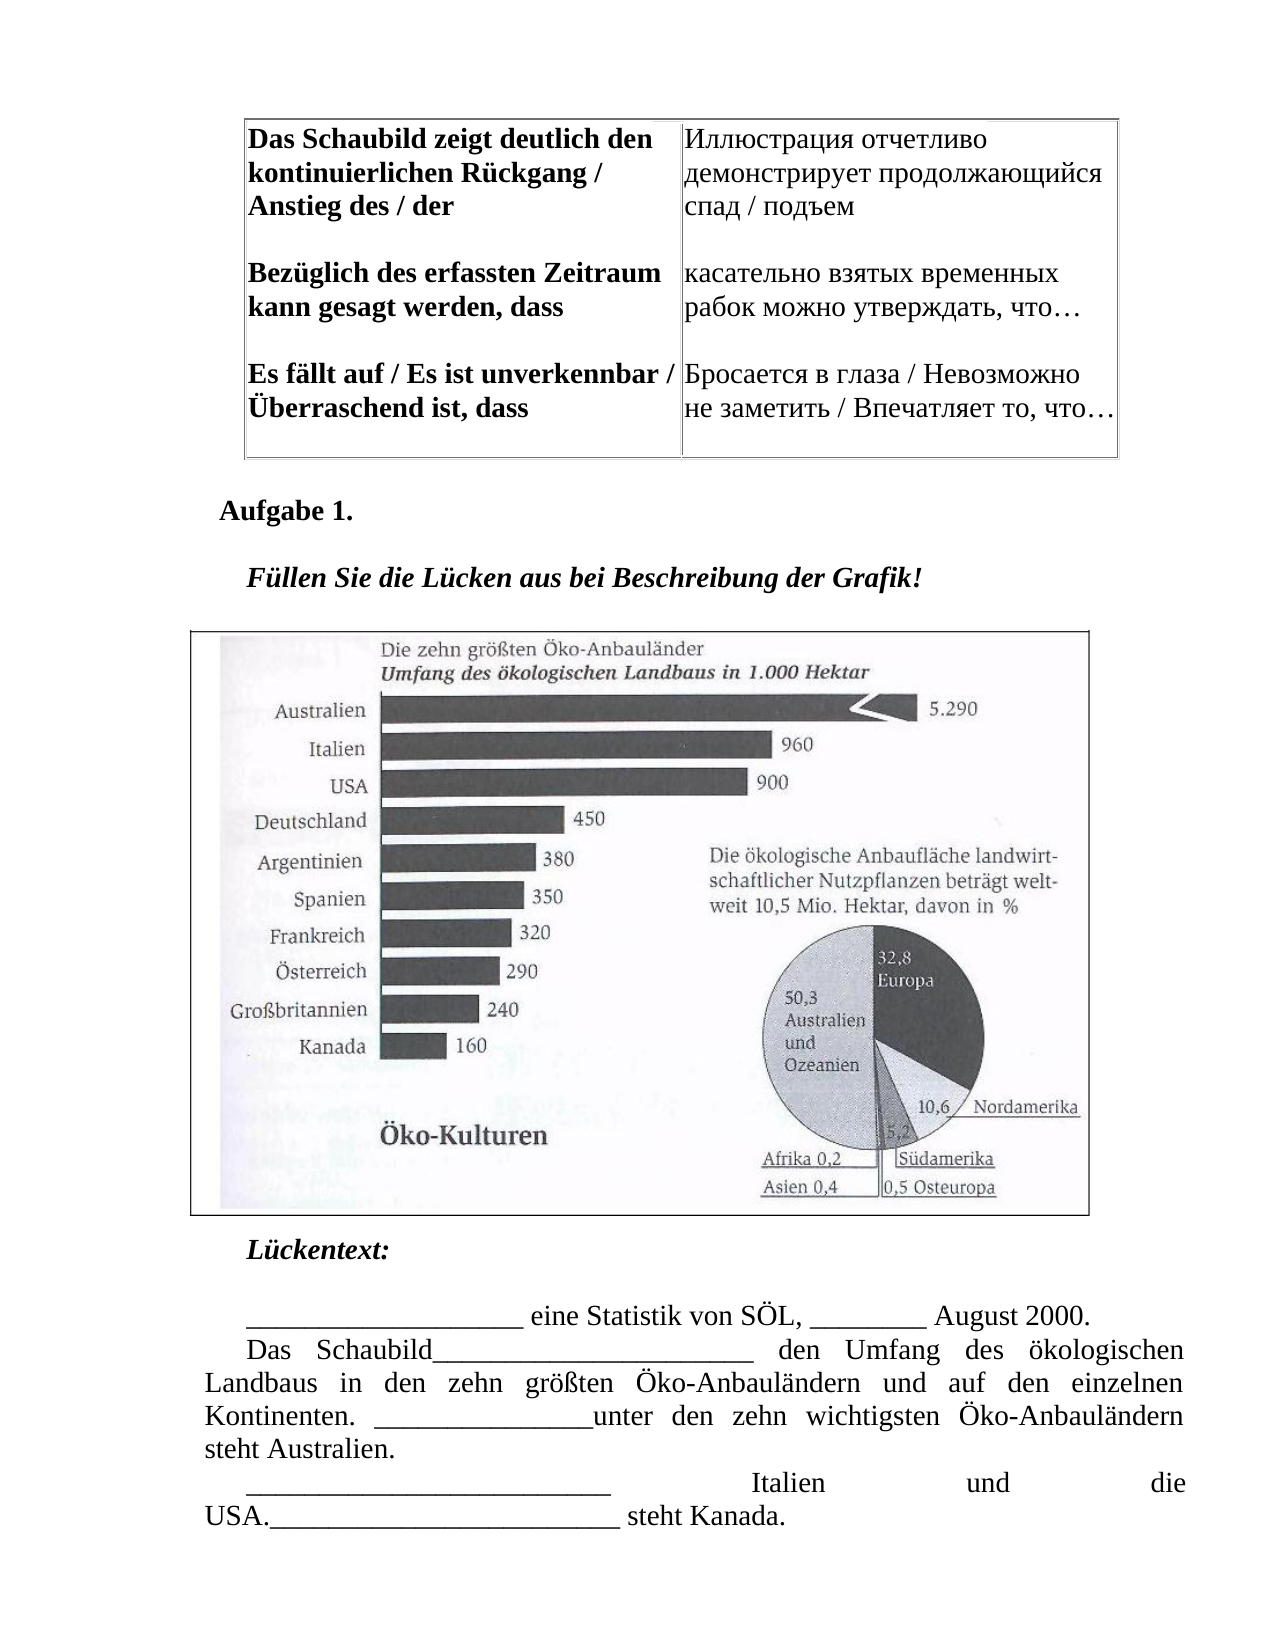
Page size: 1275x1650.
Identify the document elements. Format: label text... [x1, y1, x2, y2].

text ___________________ eine Statistik von SÖL, ________ August 2000. [204, 1299, 1186, 1332]
text Aufgabe 1. [177, 493, 1186, 527]
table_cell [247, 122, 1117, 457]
text Füllen Sie die Lücken aus bei Beschreibung der Grafik! [204, 561, 1186, 594]
text Lückentext: [204, 1232, 1186, 1266]
text _________________________ Italien und die USA.________________________ steht Kanada. [204, 1465, 1186, 1532]
picture [189, 630, 1092, 1216]
text Das Schaubild______________________ den Umfang des ökologischen Landbaus in den zehn größten Öko-Anbauländern und auf den einzelnen Kontinenten. _______________unter den zehn wichtigsten Öko-Anbauländern steht Australien. [204, 1333, 1184, 1465]
